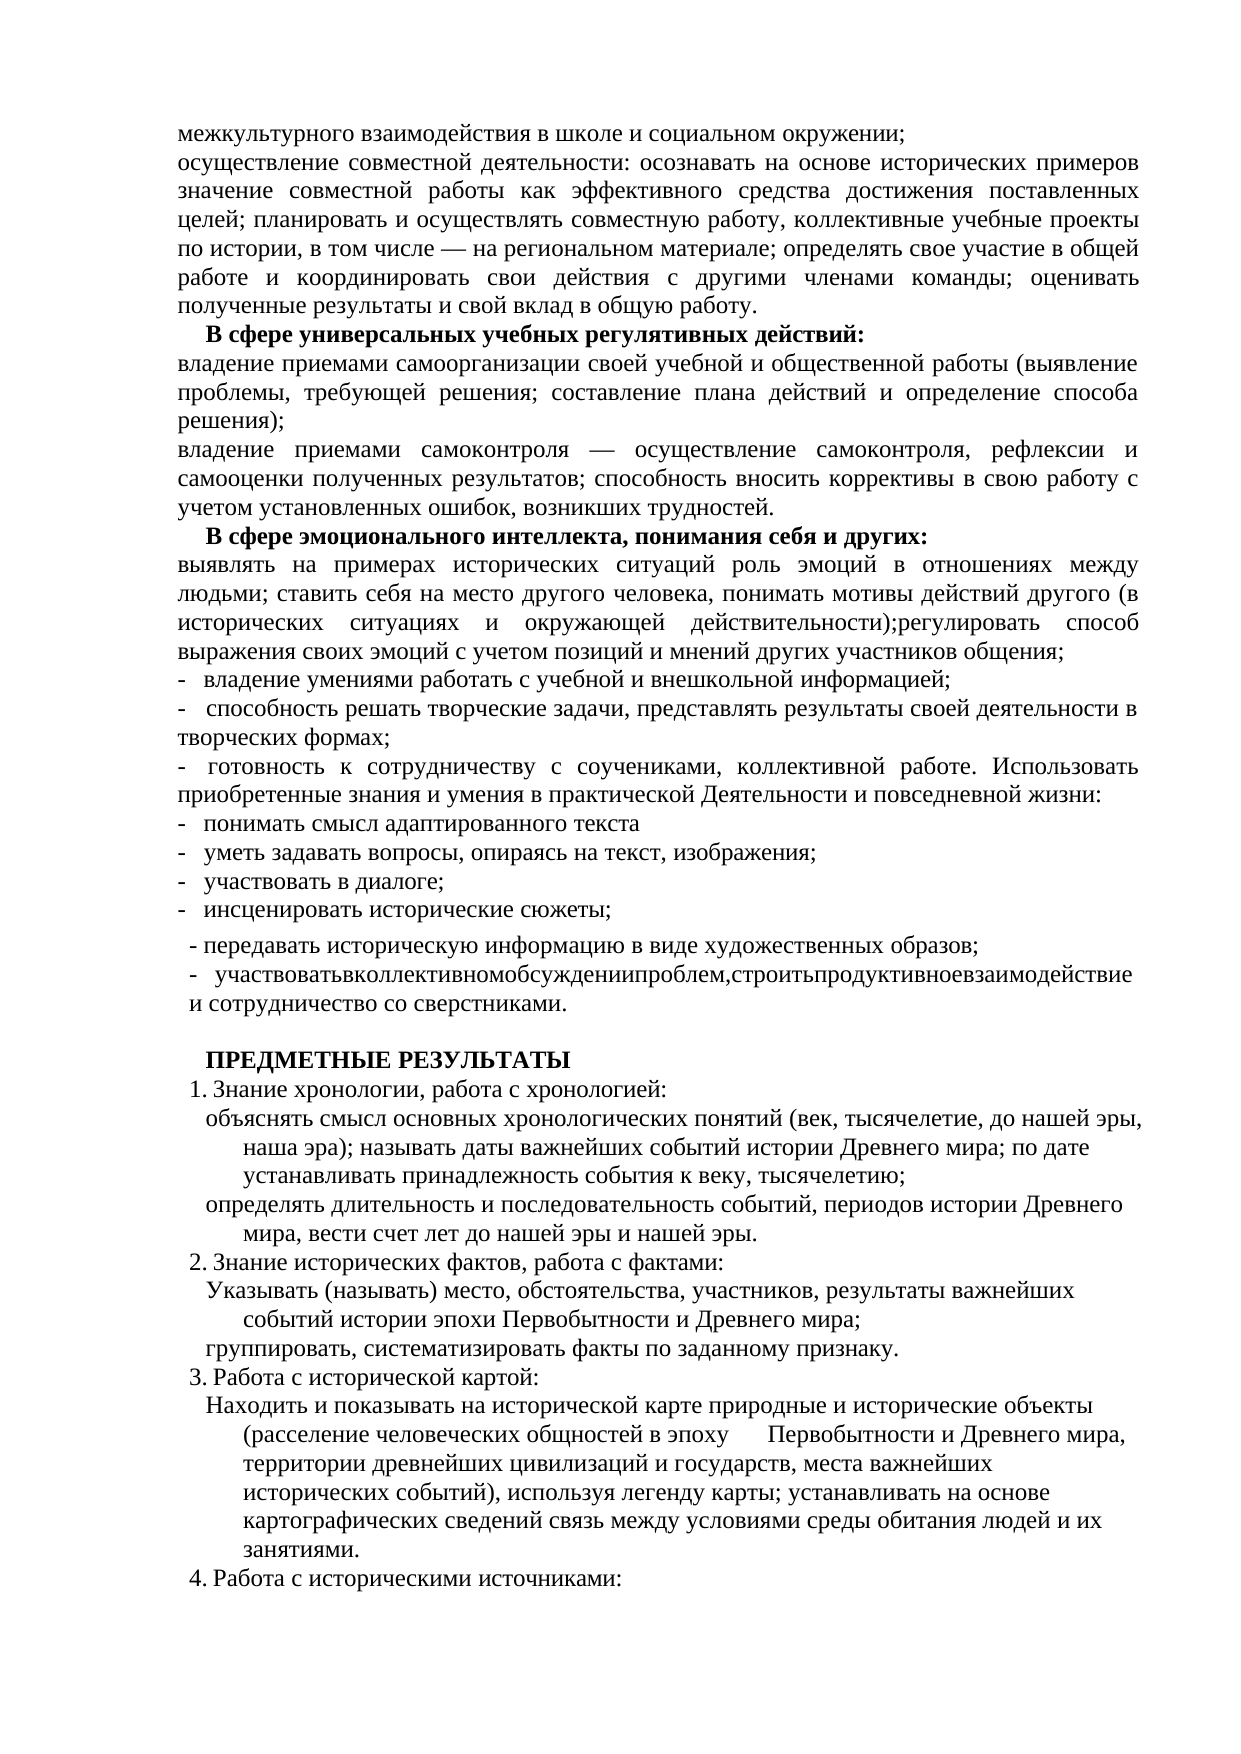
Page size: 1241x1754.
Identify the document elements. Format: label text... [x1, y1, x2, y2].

text владение приемами самоконтроля — осуществление самоконтроля, рефлексии и самооценки полученных результатов; способность вносить коррективы в свою работу с учетом установленных ошибок, возникших трудностей. [177, 434, 1139, 521]
text определять длительность и последовательность событий, периодов истории Древнего мира, вести счет лет до нашей эры и нашей эры. [205, 1189, 1152, 1247]
list Работа с исторической картой: [189, 1362, 1152, 1390]
list способность решать творческие задачи, представлять результаты своей деятельности в творческих формах; [177, 693, 1138, 751]
list готовность к сотрудничеству с соучениками, коллективной работе. Использовать приобретенные знания и умения в практической Деятельности и повседневной жизни: [177, 751, 1139, 808]
list Знание исторических фактов, работа с фактами: [189, 1247, 1152, 1275]
text В сфере универсальных учебных регулятивных действий: [205, 319, 1152, 348]
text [177, 118, 1139, 147]
text Находить и показывать на исторической карте природные и исторические объекты (расселение человеческих общностей в эпоху Первобытности и Древнего мира, территории древнейших цивилизаций и государств, места важнейших исторических событий), используя легенду карты; устанавливать на основе картографических сведений связь между условиями среды обитания людей и их занятиями. [205, 1390, 1134, 1563]
text ПРЕДМЕТНЫЕ РЕЗУЛЬТАТЫ [205, 1045, 1152, 1074]
list участвовать в диалоге; [177, 866, 1152, 894]
list передавать историческую информацию в виде художественных образов; [189, 930, 1152, 959]
text владение приемами самоорганизации своей учебной и общественной работы (выявление проблемы, требующей решения; составление плана действий и определение способа решения); [177, 348, 1139, 434]
list понимать смысл адаптированного текста [177, 808, 1152, 837]
text объяснять смысл основных хронологических понятий (век, тысячелетие, до нашей эры, наша эра); называть даты важнейших событий истории Древнего мира; по дате устанавливать принадлежность события к веку, тысячелетию; [205, 1103, 1152, 1189]
text группировать, систематизировать факты по заданному признаку. [205, 1333, 1152, 1362]
list Знание хронологии, работа с хронологией: [189, 1074, 1152, 1103]
list уметь задавать вопросы, опираясь на текст, изображения; [177, 837, 1152, 866]
list владение умениями работать с учебной и внешкольной информацией; [177, 664, 1152, 693]
text выявлять на примерах исторических ситуаций роль эмоций в отношениях между людьми; ставить себя на место другого человека, понимать мотивы действий другого (в исторических ситуациях и окружающей действительности);регулировать способ выражения своих эмоций с учетом позиций и мнений других участников общения; [177, 549, 1140, 664]
list инсценировать исторические сюжеты; [177, 894, 1152, 923]
list Работа с историческими источниками: [189, 1563, 1152, 1592]
text В сфере эмоционального интеллекта, понимания себя и других: [205, 521, 1152, 549]
text осуществление совместной деятельности: осознавать на основе исторических примеров значение совместной работы как эффективного средства достижения поставленных целей; планировать и осуществлять совместную работу, коллективные учебные проекты по истории, в том числе — на региональном материале; определять свое участие в общей работе и координировать свои действия с другими членами команды; оценивать полученные результаты и свой вклад в общую работу. [177, 147, 1140, 319]
text Указывать (называть) место, обстоятельства, участников, результаты важнейших событий истории эпохи Первобытности и Древнего мира; [205, 1275, 1152, 1333]
list участвоватьвколлективномобсуждениипроблем,строитьпродуктивноевзаимодействиеи сотрудничество со сверстниками. [189, 959, 1139, 1016]
